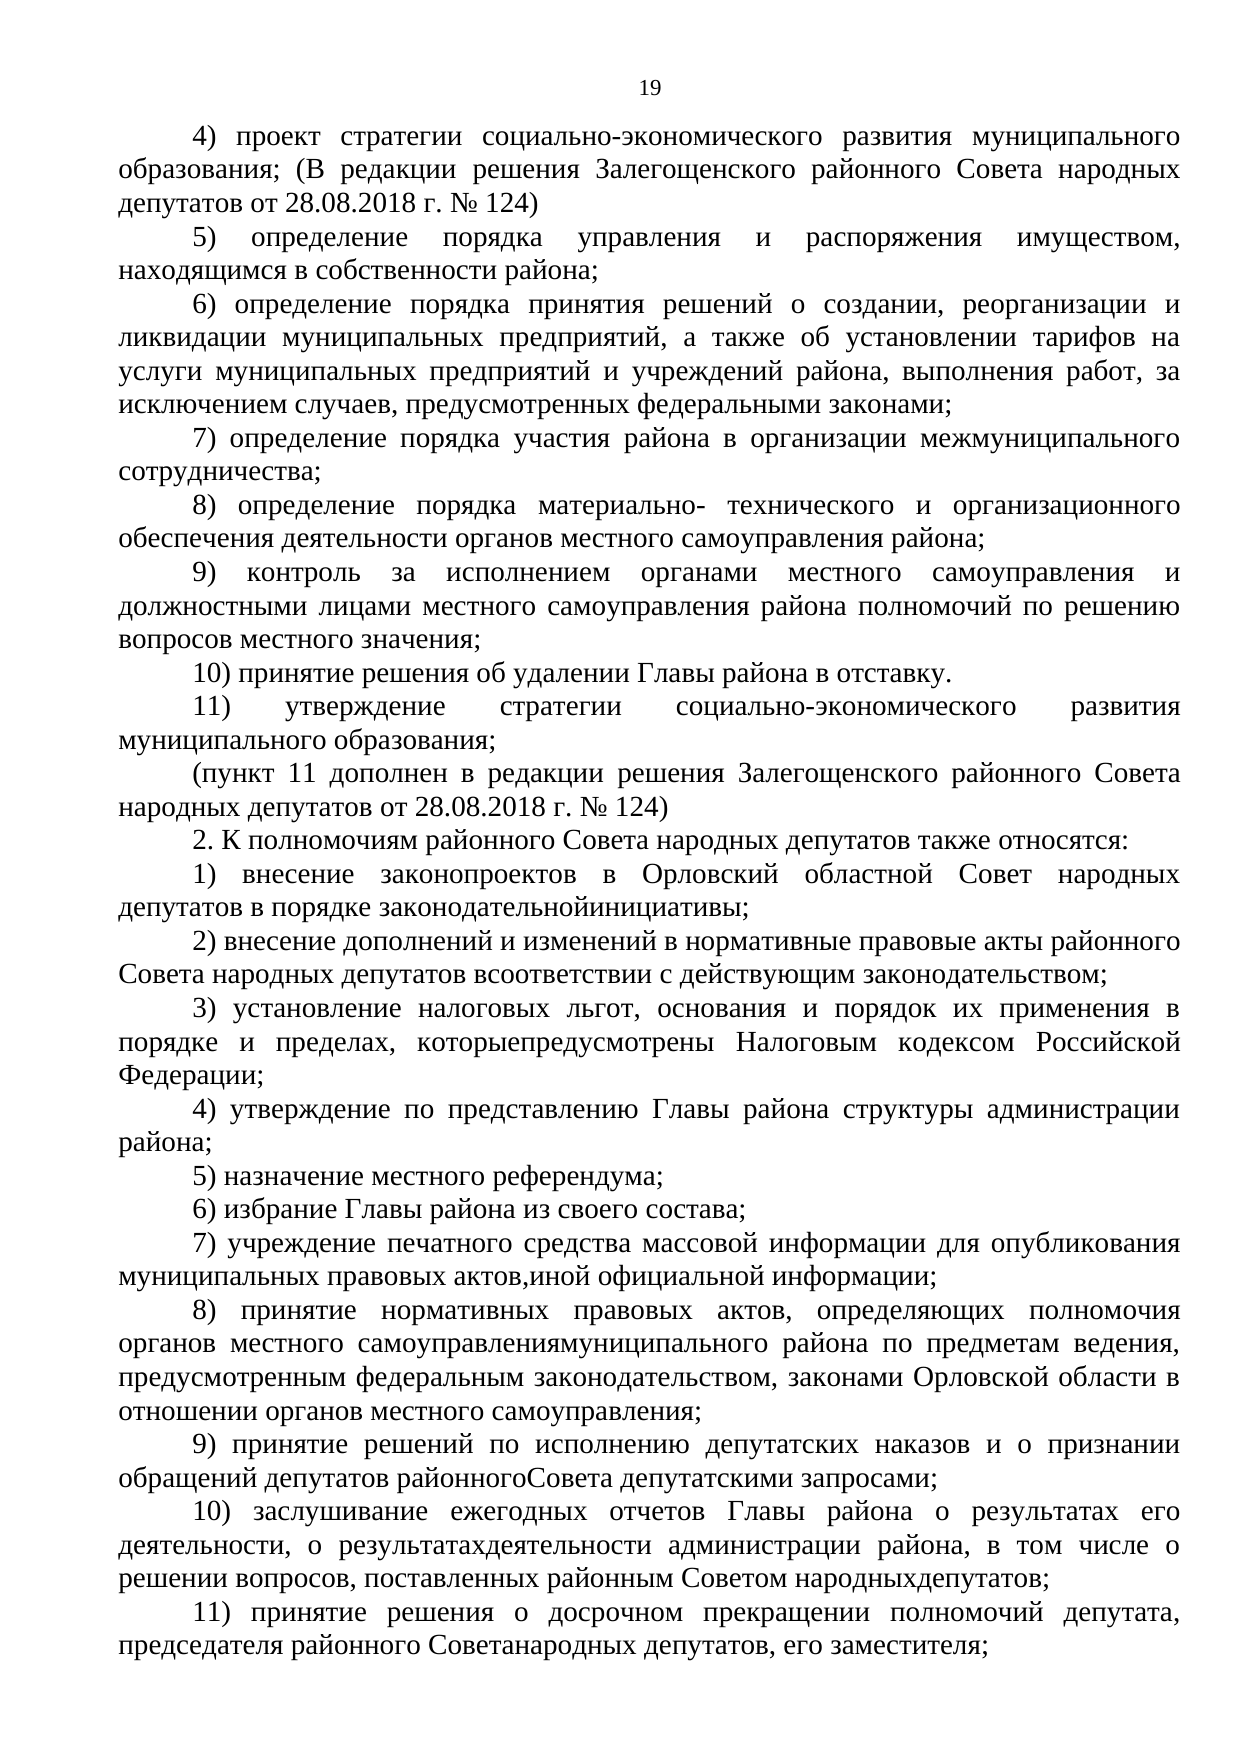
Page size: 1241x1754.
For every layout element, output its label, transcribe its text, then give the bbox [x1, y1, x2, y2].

text 8) определение порядка материально- технического и организационного обеспечения деятельности органов местного самоуправления района; [118, 487, 1181, 554]
text 5) определение порядка управления и распоряжения имуществом, находящимся в собственности района; [118, 219, 1181, 286]
text 6) определение порядка принятия решений о создании, реорганизации и ликвидации муниципальных предприятий, а также об установлении тарифов на услуги муниципальных предприятий и учреждений района, выполнения работ, за исключением случаев, предусмотренных федеральными законами; [118, 286, 1181, 420]
text 7) учреждение печатного средства массовой информации для опубликования муниципальных правовых актов,иной официальной информации; [118, 1225, 1181, 1292]
text 1) внесение законопроектов в Орловский областной Совет народных депутатов в порядке законодательнойинициативы; [118, 856, 1181, 923]
text 4) утверждение по представлению Главы района структуры администрации района; [118, 1091, 1181, 1158]
text 10) заслушивание ежегодных отчетов Главы района о результатах его деятельности, о результатахдеятельности администрации района, в том числе о решении вопросов, поставленных районным Советом народныхдепутатов; [118, 1493, 1181, 1594]
text (пункт 11 дополнен в редакции решения Залегощенского районного Совета народных депутатов от 28.08.2018 г. № 124) [118, 755, 1181, 822]
text 4) проект стратегии социально-экономического развития муниципального образования; (В редакции решения Залегощенского районного Совета народных депутатов от 28.08.2018 г. № 124) [118, 118, 1181, 219]
text 7) определение порядка участия района в организации межмуниципального сотрудничества; [118, 420, 1181, 487]
text 6) избрание Главы района из своего состава; [118, 1191, 1181, 1225]
text 3) установление налоговых льгот, основания и порядок их применения в порядке и пределах, которыепредусмотрены Налоговым кодексом Российской Федерации; [118, 990, 1181, 1091]
text 9) принятие решений по исполнению депутатских наказов и о признании обращений депутатов районногоСовета депутатскими запросами; [118, 1426, 1181, 1493]
text 2. К полномочиям районного Совета народных депутатов также относятся: [118, 822, 1181, 856]
text 11) утверждение стратегии социально-экономического развития муниципального образования; [118, 688, 1181, 755]
text 10) принятие решения об удалении Главы района в отставку. [118, 655, 1181, 688]
text 2) внесение дополнений и изменений в нормативные правовые акты районного Совета народных депутатов всоответствии с действующим законодательством; [118, 923, 1181, 990]
text 8) принятие нормативных правовых актов, определяющих полномочия органов местного самоуправлениямуниципального района по предметам ведения, предусмотренным федеральным законодательством, законами Орловской области в отношении органов местного самоуправления; [118, 1292, 1181, 1426]
text 5) назначение местного референдума; [118, 1158, 1181, 1191]
text 11) принятие решения о досрочном прекращении полномочий депутата, председателя районного Советанародных депутатов, его заместителя; [118, 1594, 1181, 1661]
text 9) контроль за исполнением органами местного самоуправления и должностными лицами местного самоуправления района полномочий по решению вопросов местного значения; [118, 554, 1181, 655]
